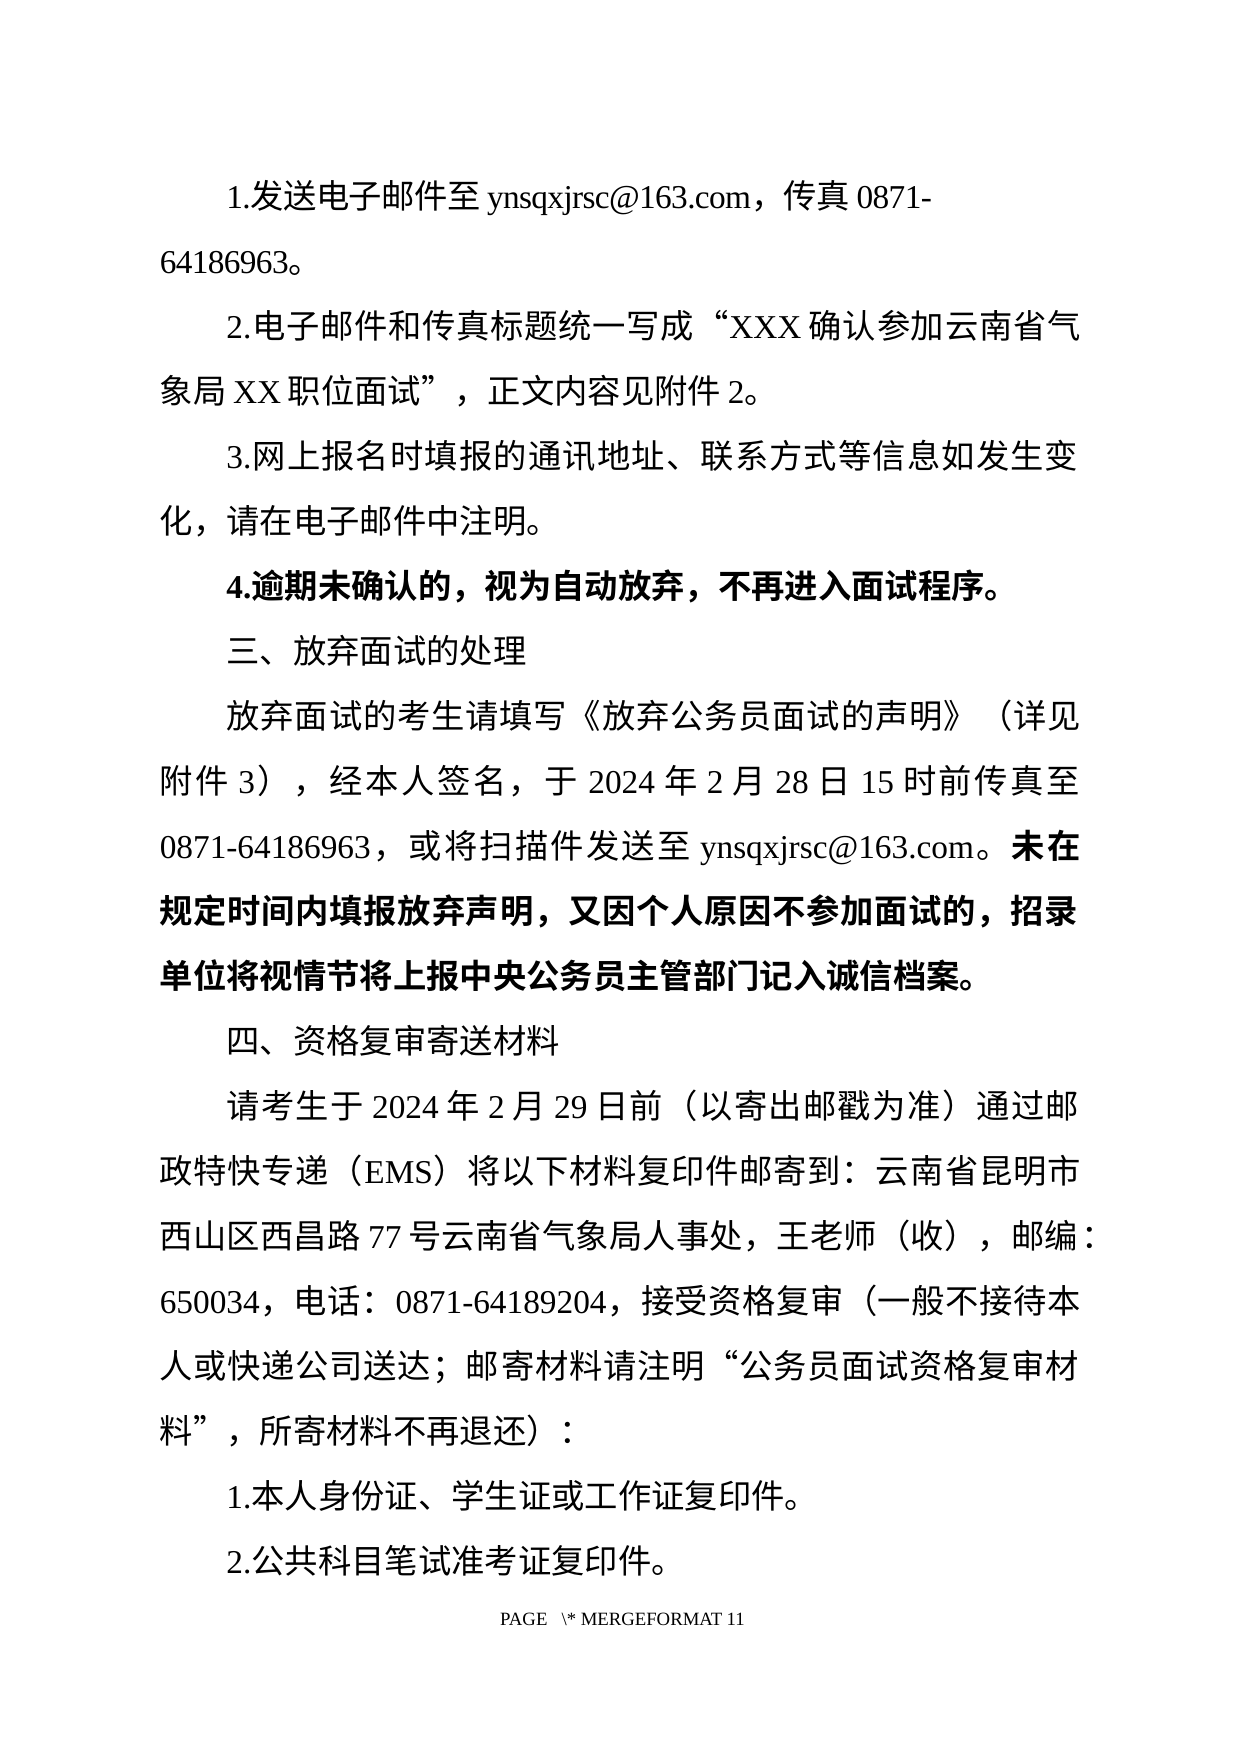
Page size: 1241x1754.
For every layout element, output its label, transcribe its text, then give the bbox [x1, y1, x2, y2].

text 三、放弃面试的处理 [159, 617, 1081, 682]
text 4.逾期未确认的，视为自动放弃，不再进入面试程序。 [159, 552, 1081, 617]
text 1.本人身份证、学生证或工作证复印件。 [159, 1462, 1081, 1527]
text 3.网上报名时填报的通讯地址、联系方式等信息如发生变化，请在电子邮件中注明。 [159, 422, 1081, 552]
text 2.电子邮件和传真标题统一写成“XXX确认参加云南省气象局XX职位面试”，正文内容见附件2。 [159, 292, 1081, 422]
text 1.发送电子邮件至ynsqxjrsc@163.com，传真0871-64186963。 [159, 162, 1081, 292]
text 请考生于2024年2月29日前（以寄出邮戳为准）通过邮政特快专递（EMS）将以下材料复印件邮寄到：云南省昆明市西山区西昌路77号云南省气象局人事处，王老师（收），邮编：650034，电话：0871-64189204，接受资格复审（一般不接待本人或快递公司送达；邮寄材料请注明“公务员面试资格复审材料”，所寄材料不再退还）： [159, 1072, 1081, 1462]
text 放弃面试的考生请填写《放弃公务员面试的声明》（详见附件3），经本人签名，于2024年2月28日15时前传真至0871-64186963，或将扫描件发送至ynsqxjrsc@163.com。未在规定时间内填报放弃声明，又因个人原因不参加面试的，招录单位将视情节将上报中央公务员主管部门记入诚信档案。 [159, 682, 1081, 1007]
text 2.公共科目笔试准考证复印件。 [159, 1527, 1081, 1592]
text 四、资格复审寄送材料 [159, 1007, 1081, 1072]
